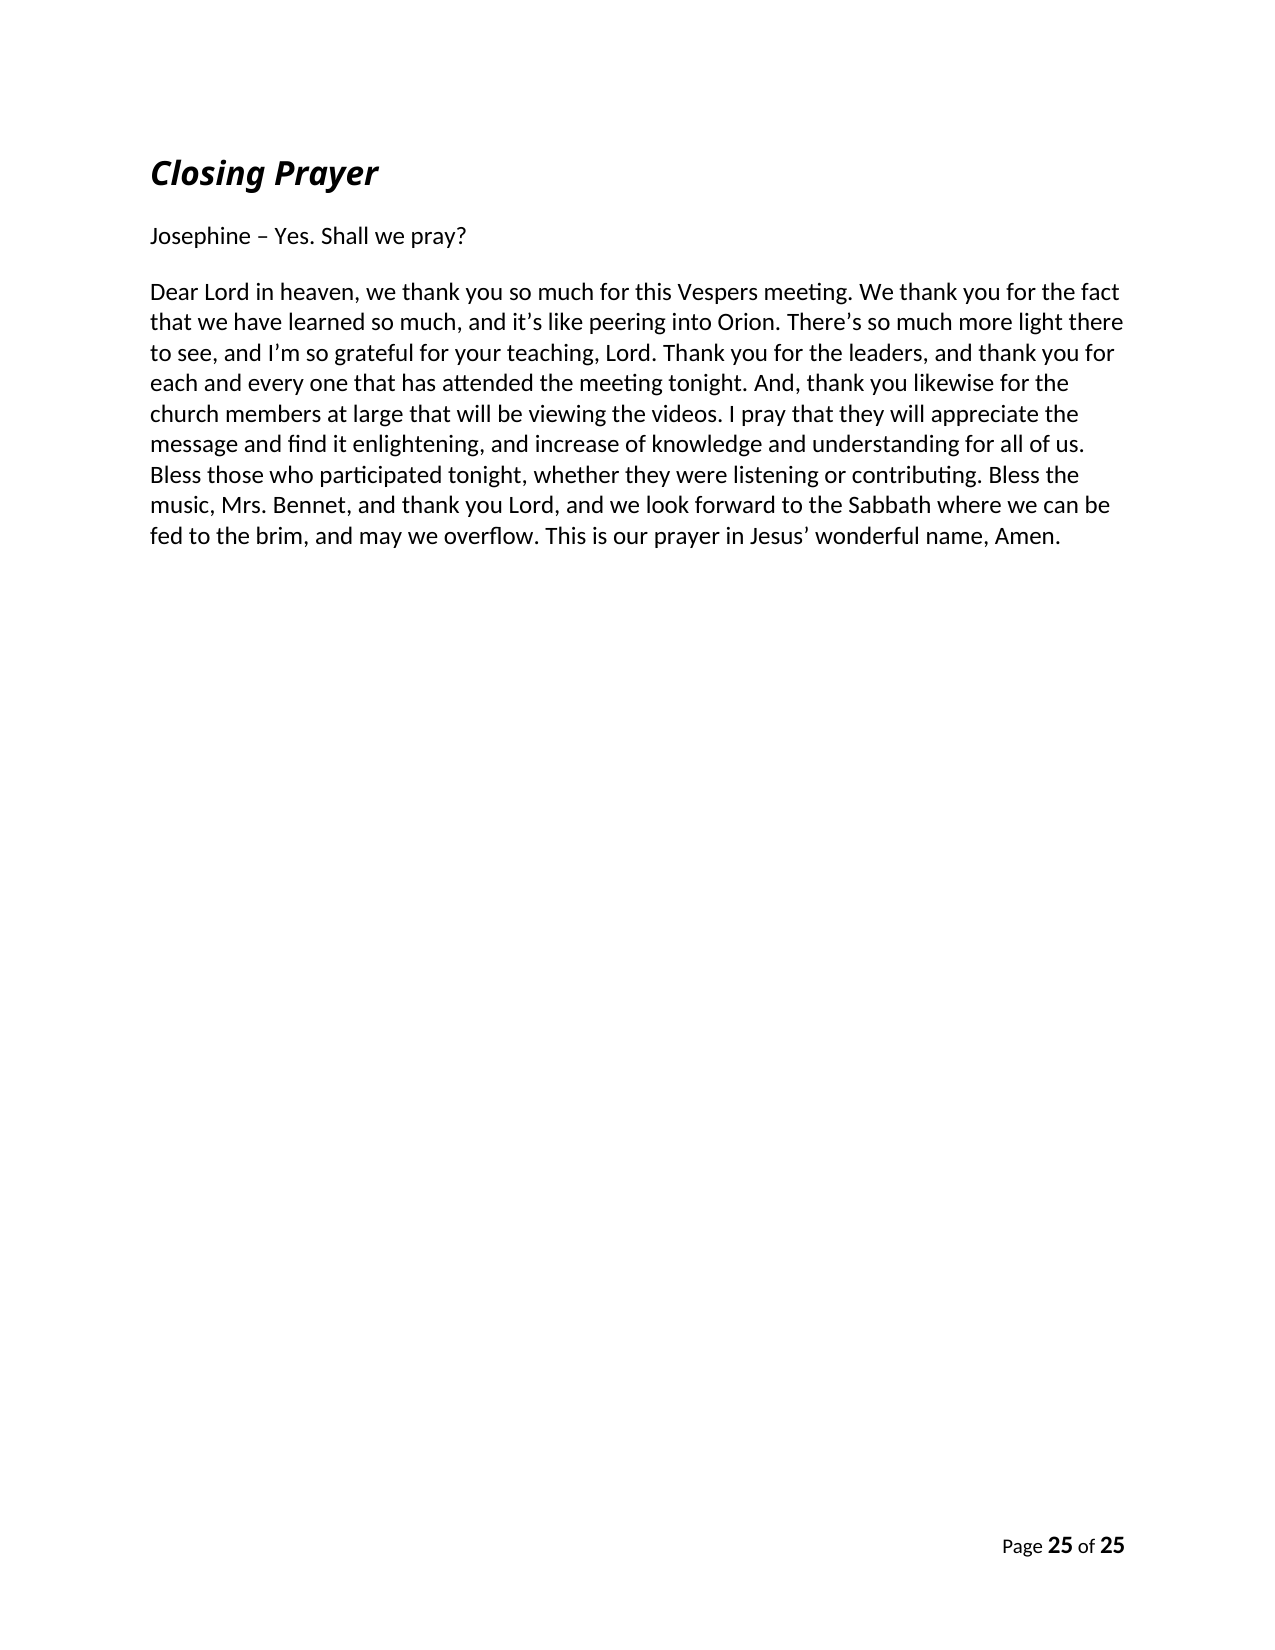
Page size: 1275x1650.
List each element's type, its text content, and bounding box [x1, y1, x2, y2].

subtitle Closing Prayer [150, 150, 1125, 195]
text Josephine – Yes. Shall we pray? [150, 220, 1125, 251]
text Dear Lord in heaven, we thank you so much for this Vespers meeting. We thank you for the fact that we have learned so much, and it’s like peering into Orion. There’s so much more light there to see, and I’m so grateful for your teaching, Lord. Thank you for the leaders, and thank you for each and every one that has attended the meeting tonight. And, thank you likewise for the church members at large that will be viewing the videos. I pray that they will appreciate the message and find it enlightening, and increase of knowledge and understanding for all of us. Bless those who participated tonight, whether they were listening or contributing. Bless the music, Mrs. Bennet, and thank you Lord, and we look forward to the Sabbath where we can be fed to the brim, and may we overflow. This is our prayer in Jesus’ wonderful name, Amen. [150, 276, 1125, 551]
